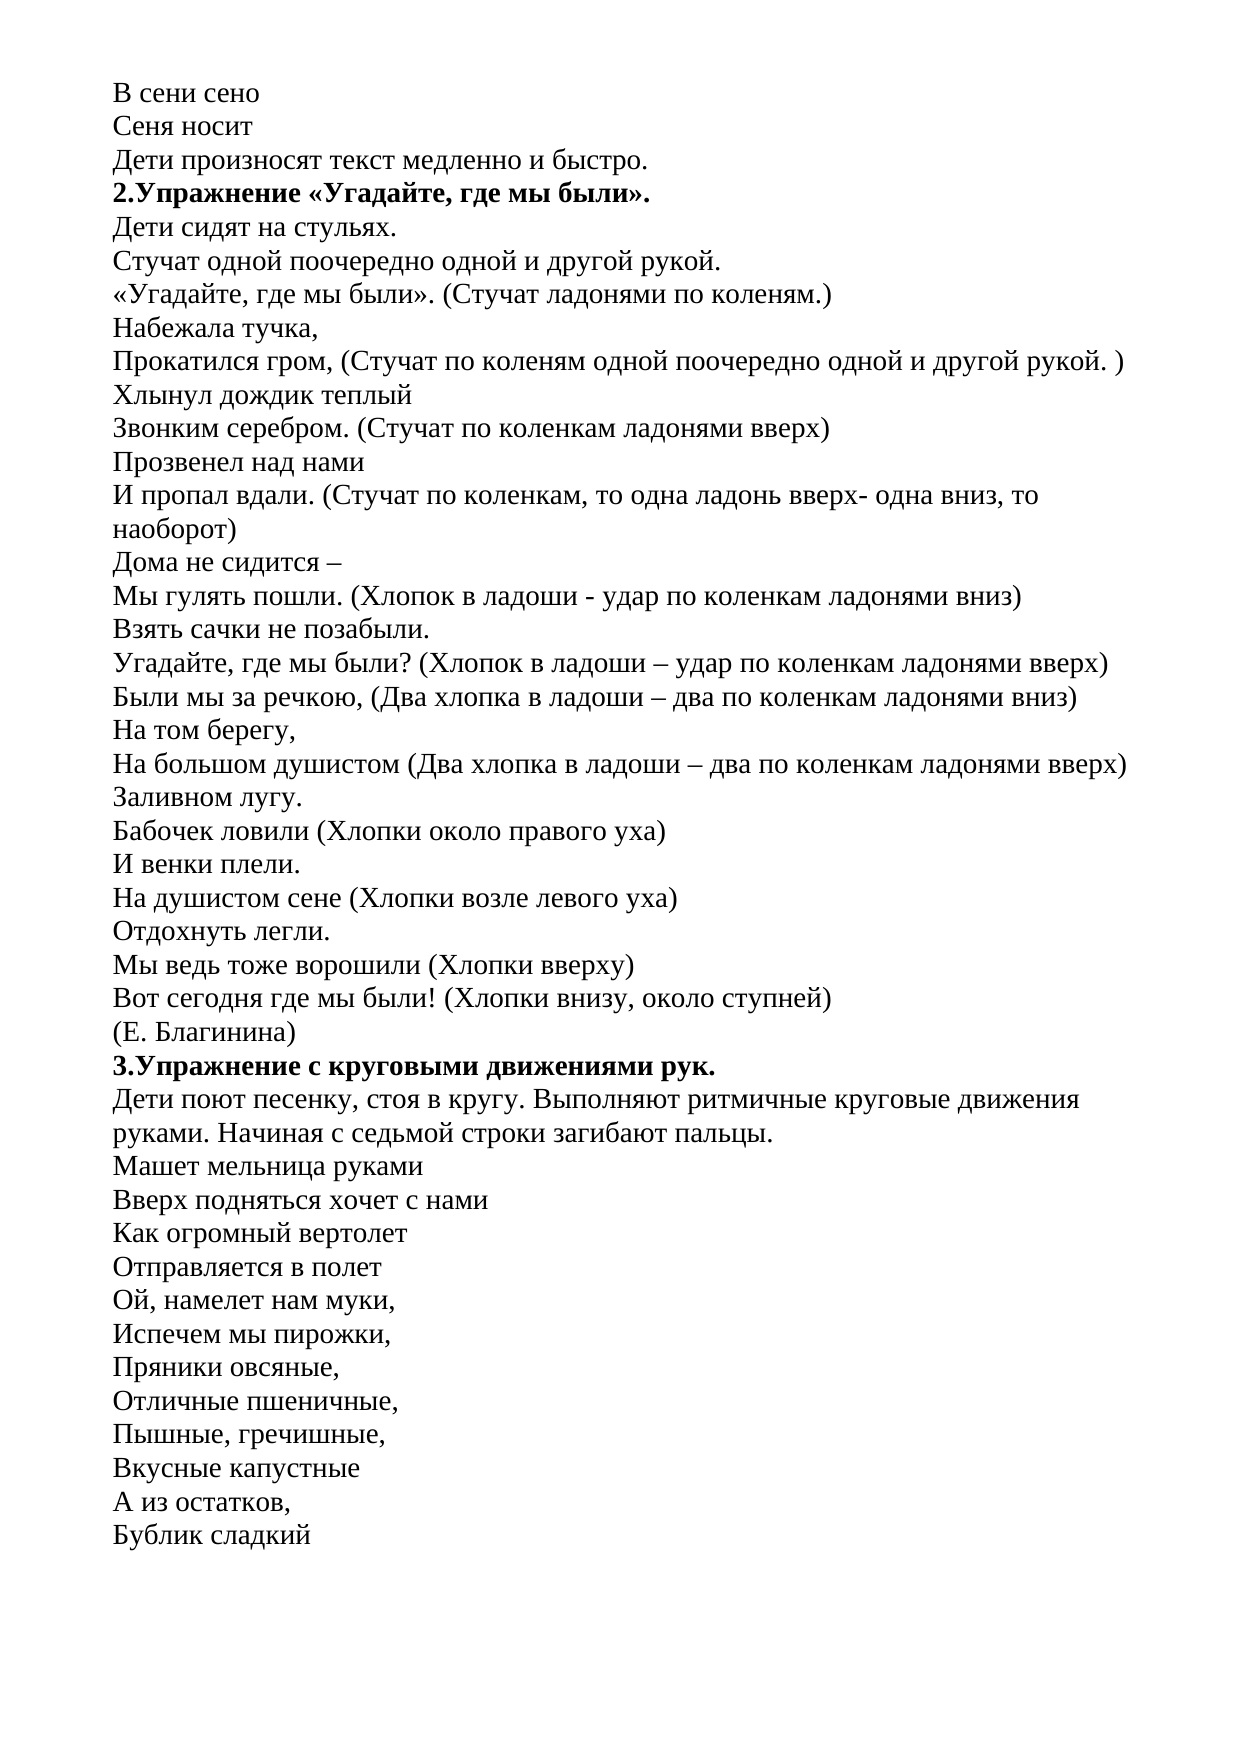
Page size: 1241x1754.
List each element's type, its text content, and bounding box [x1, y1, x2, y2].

text Мы гулять пошли. (Хлопок в ладоши - удар по коленкам ладонями вниз) [112, 578, 1165, 612]
text На большом душистом (Два хлопка в ладоши – два по коленкам ладонями вверх) [112, 746, 1165, 779]
text Дома не сидится – [112, 544, 1165, 578]
text Вкусные капустные [112, 1450, 1165, 1484]
text (Е. Благинина) [112, 1014, 1165, 1048]
text А из остатков, [112, 1484, 1165, 1517]
text Пышные, гречишные, [112, 1417, 1165, 1450]
text Вот сегодня где мы были! (Хлопки внизу, около ступней) [112, 981, 1165, 1014]
text Дети поют песенку, стоя в кругу. Выполняют ритмичные круговые движения руками. Начиная с седьмой строки загибают пальцы. [112, 1081, 1165, 1148]
text Машет мельница руками Вверх подняться хочет с нами [112, 1148, 1165, 1215]
text Отличные пшеничные, [112, 1383, 1165, 1417]
text Прокатился гром, (Стучат по коленям одной поочередно одной и другой рукой. ) [112, 343, 1165, 377]
text В сени сено Сеня носит [112, 75, 1165, 142]
text Хлынул дождик теплый [112, 377, 1165, 410]
text Взять сачки не позабыли. [112, 612, 1165, 645]
text Заливном лугу. [112, 779, 1165, 813]
text Отдохнуть легли. [112, 913, 1165, 947]
text Дети произносят текст медленно и быстро. [112, 142, 1165, 176]
text Испечем мы пирожки, [112, 1316, 1165, 1349]
text 2.Упражнение «Угадайте, где мы были». [112, 176, 1165, 209]
text 3.Упражнение с круговыми движениями рук. [112, 1048, 1165, 1081]
text Были мы за речкою, (Два хлопка в ладоши – два по коленкам ладонями вниз) [112, 679, 1165, 712]
text Прозвенел над нами [112, 444, 1165, 477]
text Ой, намелет нам муки, [112, 1282, 1165, 1316]
text И пропал вдали. (Стучат по коленкам, то одна ладонь вверх- одна вниз, то наоборот) [112, 477, 1165, 544]
text И венки плели. [112, 846, 1165, 880]
text Дети сидят на стульях. Стучат одной поочередно одной и другой рукой. [112, 209, 1165, 276]
text «Угадайте, где мы были». (Стучат ладонями по коленям.) [112, 276, 1165, 310]
text Мы ведь тоже ворошили (Хлопки вверху) [112, 947, 1165, 981]
text Бабочек ловили (Хлопки около правого уха) [112, 813, 1165, 846]
text Набежала тучка, [112, 310, 1165, 343]
text На душистом сене (Хлопки возле левого уха) [112, 880, 1165, 913]
text Пряники овсяные, [112, 1349, 1165, 1383]
text На том берегу, [112, 712, 1165, 746]
text Звонким серебром. (Стучат по коленкам ладонями вверх) [112, 410, 1165, 444]
text Бублик сладкий [112, 1517, 1165, 1551]
text Как огромный вертолет [112, 1215, 1165, 1249]
text Отправляется в полет [112, 1249, 1165, 1282]
text Угадайте, где мы были? (Хлопок в ладоши – удар по коленкам ладонями вверх) [112, 645, 1165, 679]
